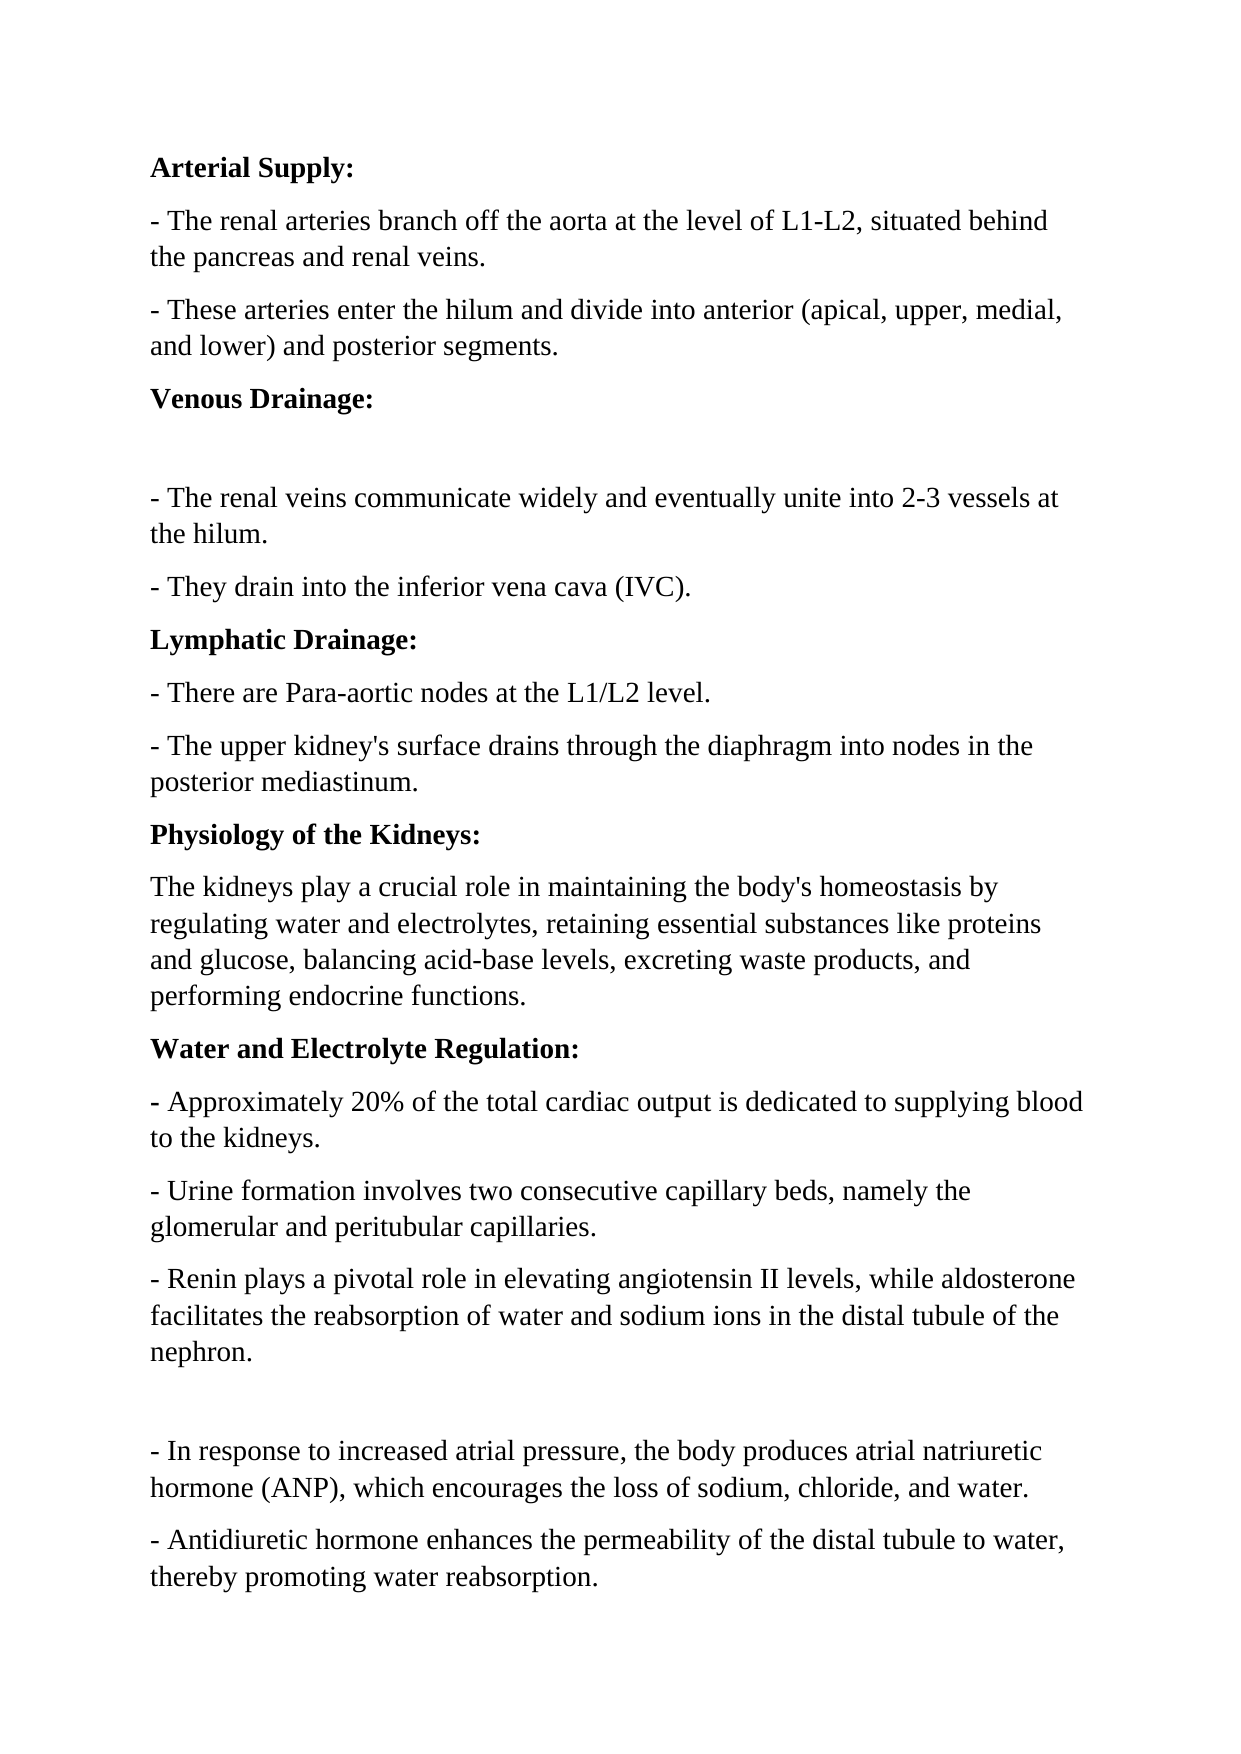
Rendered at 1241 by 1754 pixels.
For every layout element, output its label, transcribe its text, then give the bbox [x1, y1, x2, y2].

text Physiology of the Kidneys: [150, 817, 1090, 850]
text The kidneys play a crucial role in maintaining the body's homeostasis by regulating water and electrolytes, retaining essential substances like proteins and glucose, balancing acid-base levels, excreting waste products, and performing endocrine functions. [150, 869, 1090, 1012]
text - In response to increased atrial pressure, the body produces atrial natriuretic hormone (ANP), which encourages the loss of sodium, chloride, and water. [150, 1433, 1090, 1503]
text Venous Drainage: [150, 381, 1090, 414]
text - Approximately 20% of the total cardiac output is dedicated to supplying blood to the kidneys. [150, 1084, 1090, 1153]
text - The upper kidney's surface drains through the diaphragm into nodes in the posterior mediastinum. [150, 728, 1090, 797]
text - The renal arteries branch off the aorta at the level of L1-L2, situated behind the pancreas and renal veins. [150, 203, 1090, 272]
text - Urine formation involves two consecutive capillary beds, namely the glomerular and peritubular capillaries. [150, 1173, 1090, 1242]
text - They drain into the inferior vena cava (IVC). [150, 569, 1090, 603]
text - Renin plays a pivotal role in elevating angiotensin II levels, while aldosterone facilitates the reabsorption of water and sodium ions in the distal tubule of the nephron. [150, 1262, 1090, 1367]
text - These arteries enter the hilum and divide into anterior (apical, upper, medial, and lower) and posterior segments. [150, 292, 1090, 361]
text Water and Electrolyte Regulation: [150, 1031, 1090, 1064]
text Lymphatic Drainage: [150, 622, 1090, 656]
text - There are Para-aortic nodes at the L1/L2 level. [150, 675, 1090, 708]
text Arterial Supply: [150, 150, 1090, 183]
text - Antidiuretic hormone enhances the permeability of the distal tubule to water, thereby promoting water reabsorption. [150, 1522, 1090, 1592]
text - The renal veins communicate widely and eventually unite into 2-3 vessels at the hilum. [150, 480, 1090, 550]
